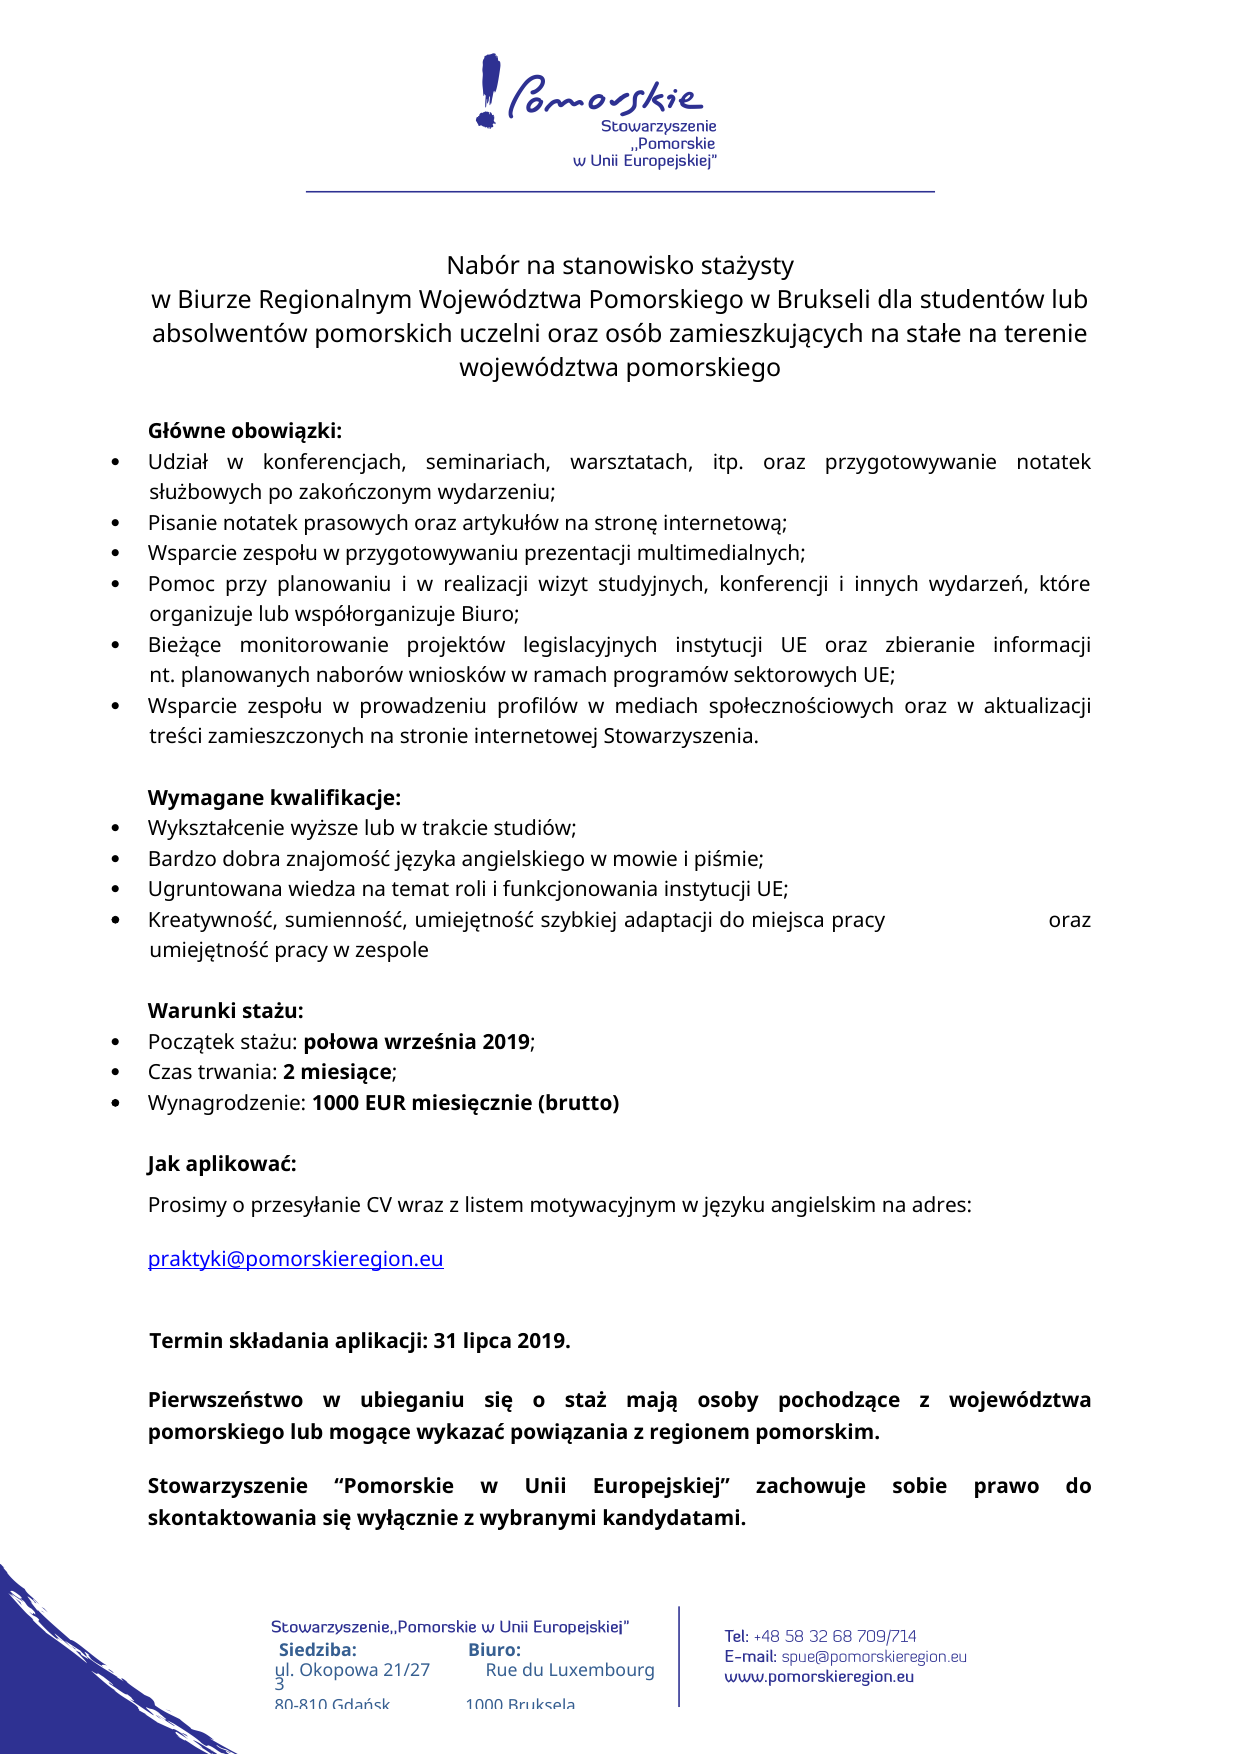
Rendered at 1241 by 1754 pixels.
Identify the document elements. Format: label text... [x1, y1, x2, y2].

list Czas trwania: 2 miesiące; [112, 1055, 1093, 1086]
text Prosimy o przesyłanie CV wraz z listem motywacyjnym w języku angielskim na adres: [148, 1188, 1093, 1218]
list Wsparcie zespołu w prowadzeniu profilów w mediach społecznościowych oraz w aktualizacji treści zamieszczonych na stronie internetowej Stowarzyszenia. [112, 689, 1093, 750]
list Wynagrodzenie: 1000 EUR miesięcznie (brutto) [112, 1086, 1093, 1116]
text Wymagane kwalifikacje: [148, 781, 1093, 811]
list Pisanie notatek prasowych oraz artykułów na stronę internetową; [112, 506, 1093, 536]
text Stowarzyszenie “Pomorskie w Unii Europejskiej” zachowuje sobie prawo do skontaktowania się wyłącznie z wybranymi kandydatami. [148, 1471, 1093, 1532]
picture [0, 0, 1241, 1754]
list Ugruntowana wiedza na temat roli i funkcjonowania instytucji UE; [112, 872, 1093, 903]
text Pierwszeństwo w ubieganiu się o staż mają osoby pochodzące z województwa pomorskiego lub mogące wykazać powiązania z regionem pomorskim. [148, 1385, 1093, 1446]
text Jak aplikować: [148, 1147, 1093, 1177]
text w Biurze Regionalnym Województwa Pomorskiego w Brukseli dla studentów lub absolwentów pomorskich uczelni oraz osób zamieszkujących na stałe na terenie województwa pomorskiego [148, 282, 1093, 384]
text Główne obowiązki: [148, 414, 1093, 445]
list Bardzo dobra znajomość języka angielskiego w mowie i piśmie; [112, 842, 1093, 872]
list Pomoc przy planowaniu i w realizacji wizyt studyjnych, konferencji i innych wydarzeń, które organizuje lub współorganizuje Biuro; [112, 567, 1093, 628]
text Nabór na stanowisko stażysty [148, 248, 1093, 282]
text Termin składania aplikacji: 31 lipca 2019. [149, 1324, 1093, 1354]
list Bieżące monitorowanie projektów legislacyjnych instytucji UE oraz zbieranie informacji nt. planowanych naborów wniosków w ramach programów sektorowych UE; [112, 628, 1093, 689]
list Wsparcie zespołu w przygotowywaniu prezentacji multimedialnych; [112, 536, 1093, 567]
list Kreatywność, sumienność, umiejętność szybkiej adaptacji do miejsca pracy oraz umiejętność pracy w zespole [112, 903, 1093, 964]
text Warunki stażu: [148, 994, 1093, 1025]
list Udział w konferencjach, seminariach, warsztatach, itp. oraz przygotowywanie notatek służbowych po zakończonym wydarzeniu; [112, 445, 1093, 506]
list Wykształcenie wyższe lub w trakcie studiów; [112, 811, 1093, 842]
text praktyki@pomorskieregion.eu [148, 1242, 1093, 1272]
list Początek stażu: połowa września 2019; [112, 1025, 1093, 1055]
